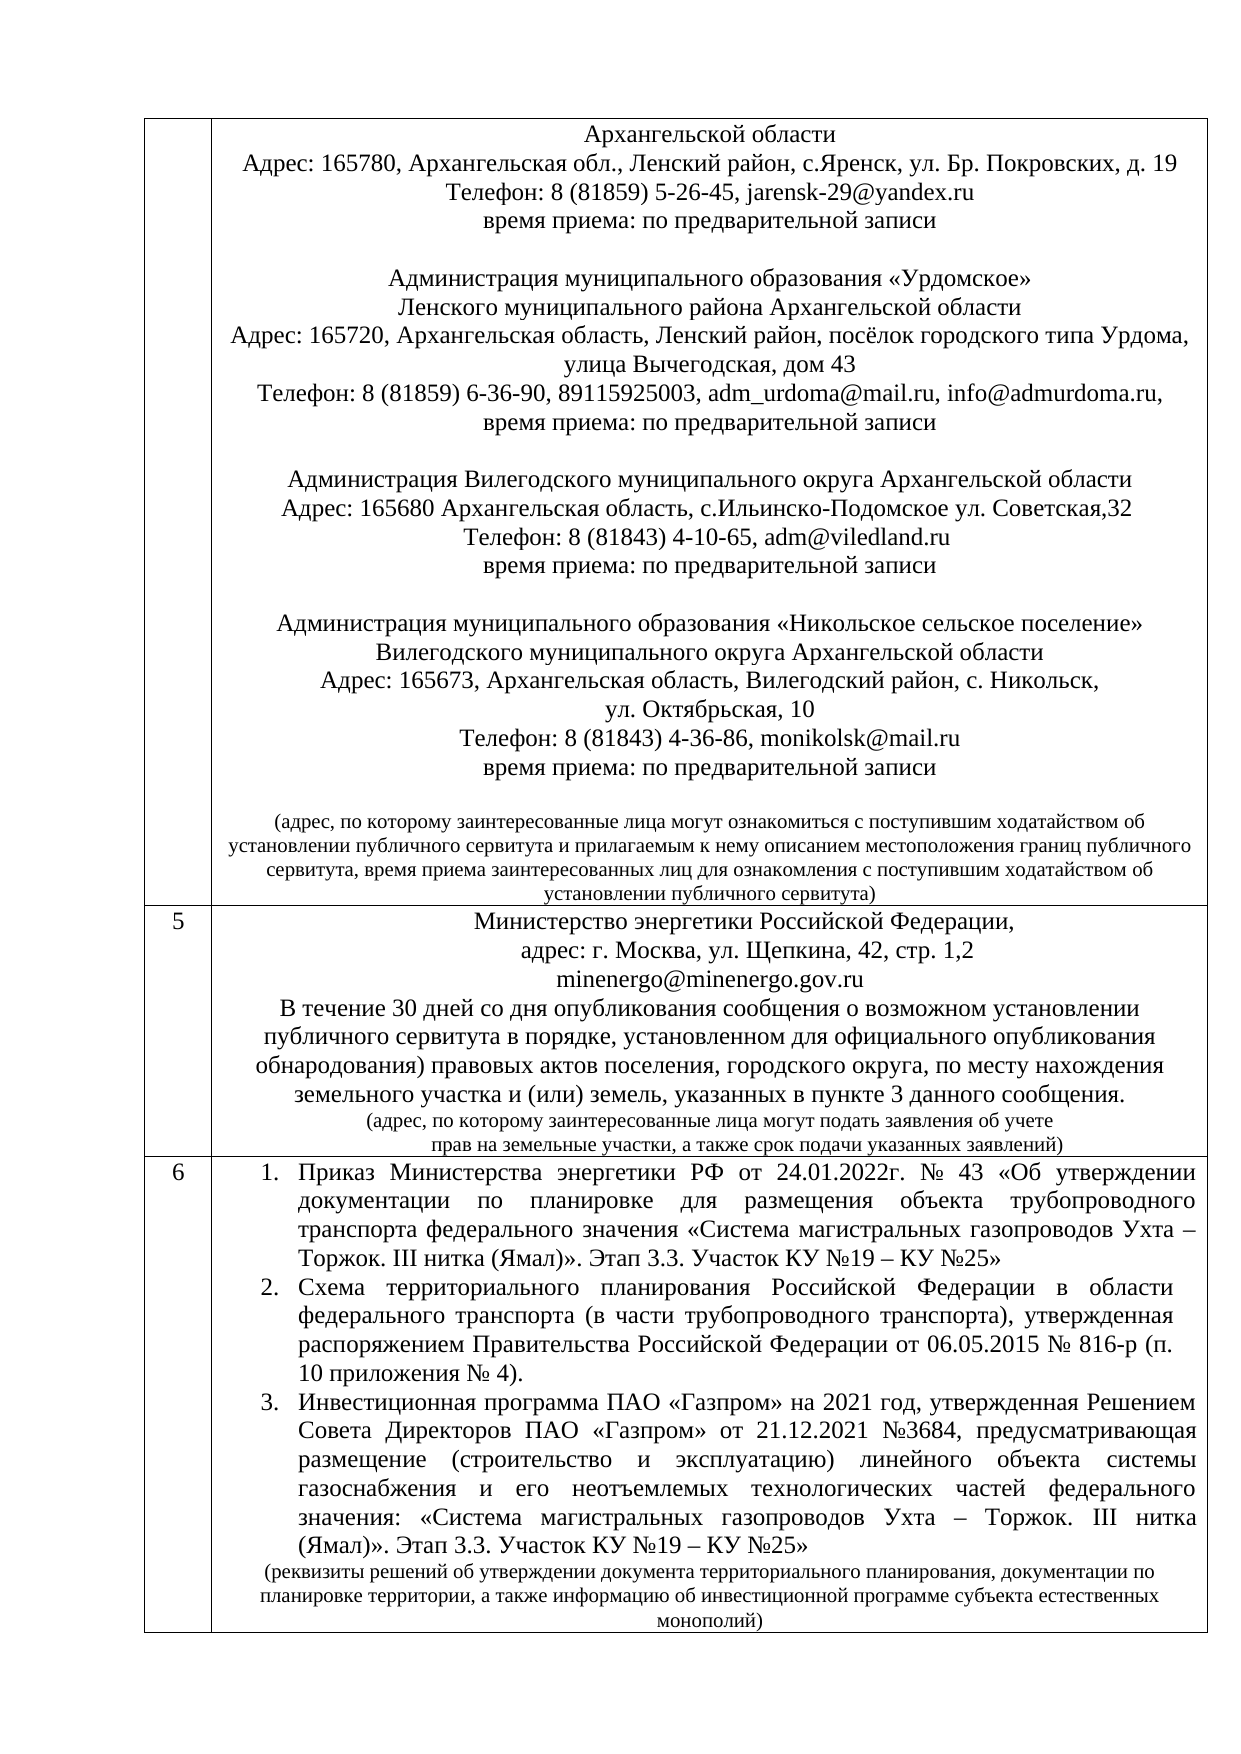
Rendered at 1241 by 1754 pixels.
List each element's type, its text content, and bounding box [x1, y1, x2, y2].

table_cell 4 [145, 119, 211, 905]
table_cell Приказ Министерства энергетики РФ от 24.01.2022г. № 43 «Об утверждении документации по планировке для размещения объекта трубопроводного транспорта федерального значения «Система магистральных газопроводов Ухта – Торжок. III нитка (Ямал)». Этап 3.3. Участок КУ №19 – КУ №25» Схема территориального планирования Российской Федерации в области федерального транспорта (в части трубопроводного транспорта), утвержденная распоряжением Правительства Российской Федерации от 06.05.2015 № 816-р (п. 10 приложения № 4). Инвестиционная программа ПАО «Газпром» на 2021 год, утвержденная Решением Совета Директоров ПАО «Газпром» от 21.12.2021 №3684, предусматривающая размещение (строительство и эксплуатацию) линейного объекта системы газоснабжения и его неотъемлемых технологических частей федерального значения: «Система магистральных газопроводов Ухта – Торжок. III нитка (Ямал)». Этап 3.3. Участок КУ №19 – КУ №25» (реквизиты решений об утверждении документа территориального планирования, документации по планировке территории, а также информацию об инвестиционной программе субъекта естественных монополий) [212, 1157, 1207, 1632]
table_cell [212, 119, 1207, 905]
table_cell Министерство энергетики Российской Федерации, адрес: г. Москва, ул. Щепкина, 42, стр. 1,2 minenergo@minenergo.gov.ru В течение 30 дней со дня опубликования сообщения о возможном установлении публичного сервитута в порядке, установленном для официального опубликования обнародования) правовых актов поселения, городского округа, по месту нахождения земельного участка и (или) земель, указанных в пункте 3 данного сообщения. (адрес, по которому заинтересованные лица могут подать заявления об учете прав на земельные участки, а также срок подачи указанных заявлений) [212, 906, 1207, 1156]
table_cell 5 [145, 906, 211, 1156]
table_cell 6 [145, 1157, 211, 1632]
